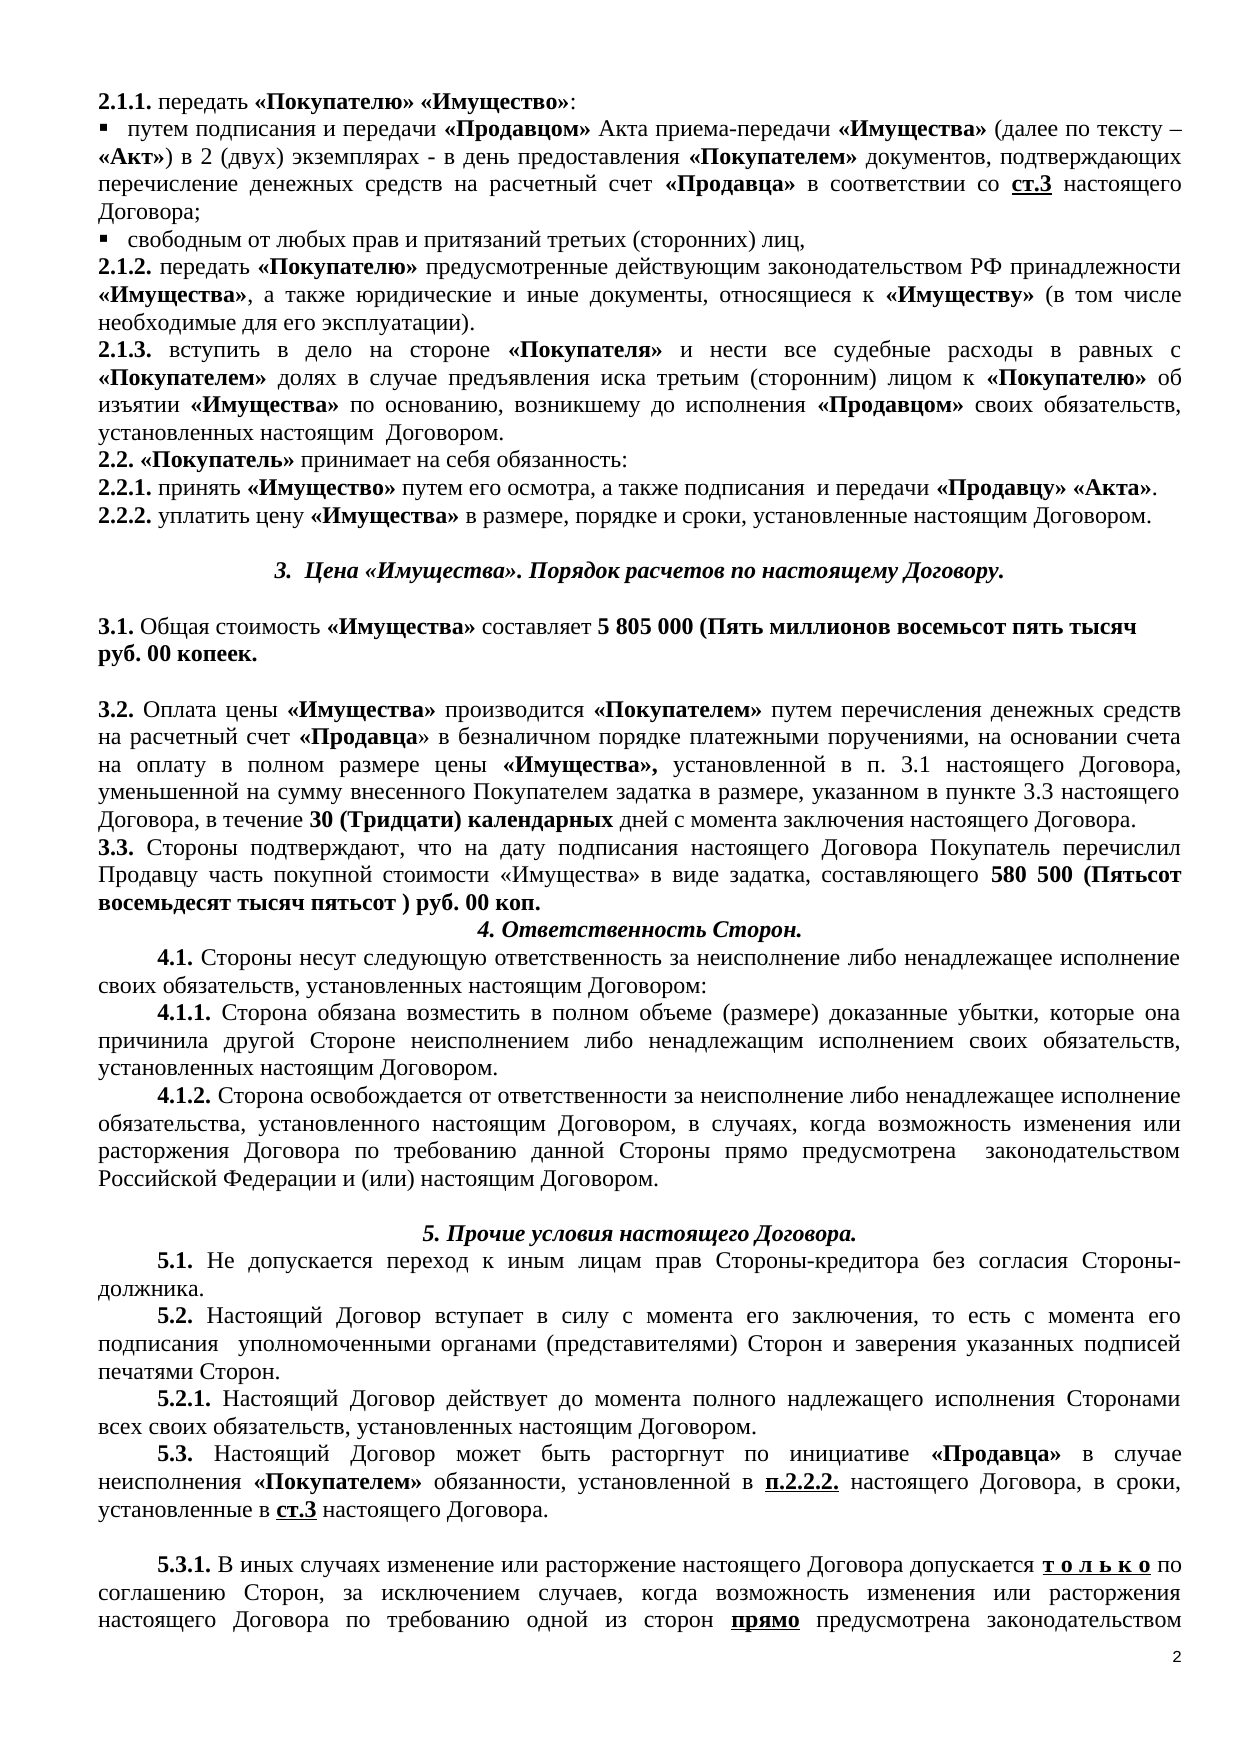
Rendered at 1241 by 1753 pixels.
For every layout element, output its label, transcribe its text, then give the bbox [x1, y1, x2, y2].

text 4.1.1. Сторона обязана возместить в полном объеме (размере) доказанные убытки, которые она причинила другой Стороне неисполнением либо ненадлежащим исполнением своих обязательств, установленных настоящим Договором. [98, 998, 1182, 1081]
list 3.1. Общая стоимость «Имущества» составляет 5 805 000 (Пять миллионов восемьсот пять тысяч руб. 00 копеек. [98, 612, 1182, 667]
text 3.3. Стороны подтверждают, что на дату подписания настоящего Договора Покупатель перечислил Продавцу часть покупной стоимости «Имущества» в виде задатка, составляющего 580 500 (Пятьсот восемьдесят тысяч пятьсот ) руб. 00 коп. [98, 833, 1182, 915]
list свободным от любых прав и притязаний третьих (сторонних) лиц, [98, 225, 1182, 252]
text 2.2.1. принять «Имущество» путем его осмотра, а также подписания и передачи «Продавцу» «Акта». [98, 473, 1182, 501]
list путем подписания и передачи «Продавцом» Акта приема-передачи «Имущества» (далее по тексту – «Акт») в 2 (двух) экземплярах - в день предоставления «Покупателем» документов, подтверждающих перечисление денежных средств на расчетный счет «Продавца» в соответствии со ст.3 настоящего Договора; [98, 114, 1182, 225]
text 5.2. Настоящий Договор вступает в силу с момента его заключения, то есть с момента его подписания уполномоченными органами (представителями) Сторон и заверения указанных подписей печатями Сторон. [98, 1301, 1182, 1384]
text 5.1. Не допускается переход к иным лицам прав Стороны-кредитора без согласия Стороны-должника. [98, 1246, 1182, 1301]
text 2.2.2. уплатить цену «Имущества» в размере, порядке и сроки, установленные настоящим Договором. [98, 501, 1182, 528]
text 2.1.3. вступить в дело на стороне «Покупателя» и нести все судебные расходы в равных с «Покупателем» долях в случае предъявления иска третьим (сторонним) лицом к «Покупателю» об изъятии «Имущества» по основанию, возникшему до исполнения «Продавцом» своих обязательств, установленных настоящим Договором. [98, 335, 1182, 446]
subtitle 4. Ответственность Сторон. [98, 915, 1182, 943]
text 2.1.2. передать «Покупателю» предусмотренные действующим законодательством РФ принадлежности «Имущества», а также юридические и иные документы, относящиеся к «Имуществу» (в том числе необходимые для его эксплуатации). [98, 252, 1182, 335]
text 5.2.1. Настоящий Договор действует до момента полного надлежащего исполнения Сторонами всех своих обязательств, установленных настоящим Договором. [98, 1384, 1182, 1439]
subtitle 3. Цена «Имущества». Порядок расчетов по настоящему Договору. [98, 556, 1182, 583]
text 2.2. «Покупатель» принимает на себя обязанность: [98, 446, 1182, 473]
subtitle 5. Прочие условия настоящего Договора. [98, 1219, 1182, 1246]
text 2.1.1. передать «Покупателю» «Имущество»: [98, 87, 1182, 114]
text 3.2. Оплата цены «Имущества» производится «Покупателем» путем перечисления денежных средств на расчетный счет «Продавца» в безналичном порядке платежными поручениями, на основании счета на оплату в полном размере цены «Имущества», установленной в п. 3.1 настоящего Договора, уменьшенной на сумму внесенного Покупателем задатка в размере, указанном в пункте 3.3 настоящего Договора, в течение 30 (Тридцати) календарных дней с момента заключения настоящего Договора. [98, 694, 1182, 833]
text 4.1. Стороны несут следующую ответственность за неисполнение либо ненадлежащее исполнение своих обязательств, установленных настоящим Договором: [98, 943, 1182, 998]
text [98, 1550, 1182, 1633]
text 5.3. Настоящий Договор может быть расторгнут по инициативе «Продавца» в случае неисполнения «Покупателем» обязанности, установленной в п.2.2.2. настоящего Договора, в сроки, установленные в ст.3 настоящего Договора. [98, 1439, 1182, 1522]
text 4.1.2. Сторона освобождается от ответственности за неисполнение либо ненадлежащее исполнение обязательства, установленного настоящим Договором, в случаях, когда возможность изменения или расторжения Договора по требованию данной Стороны прямо предусмотрена законодательством Российской Федерации и (или) настоящим Договором. [98, 1081, 1182, 1191]
